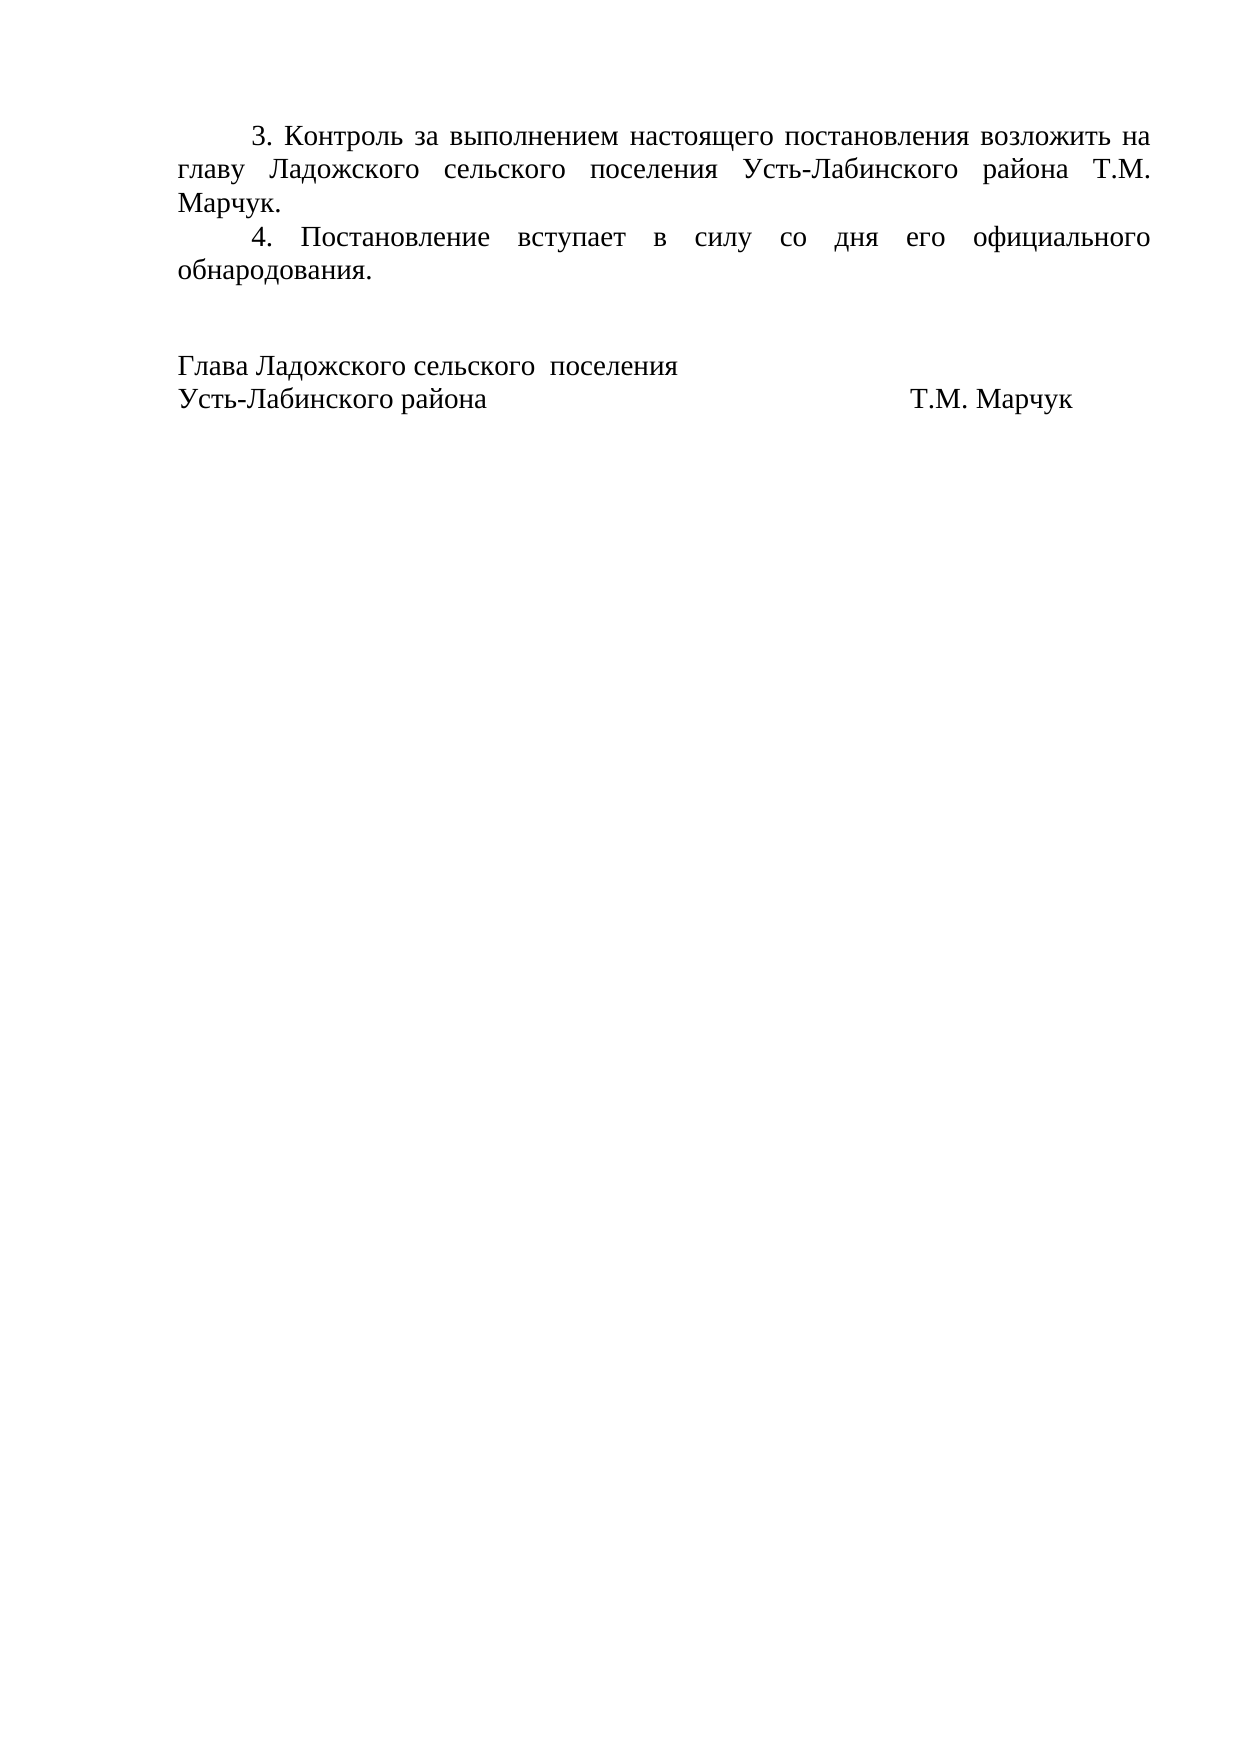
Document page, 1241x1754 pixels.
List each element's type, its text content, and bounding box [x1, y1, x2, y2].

text 3. Контроль за выполнением настоящего постановления возложить на главу Ладожского сельского поселения Усть-Лабинского района Т.М. Марчук. [177, 118, 1152, 219]
text Глава Ладожского сельского поселения [177, 348, 1152, 382]
text Усть-Лабинского района Т.М. Марчук [177, 382, 1152, 415]
text 4. Постановление вступает в силу со дня его официального обнародования. [177, 219, 1152, 286]
